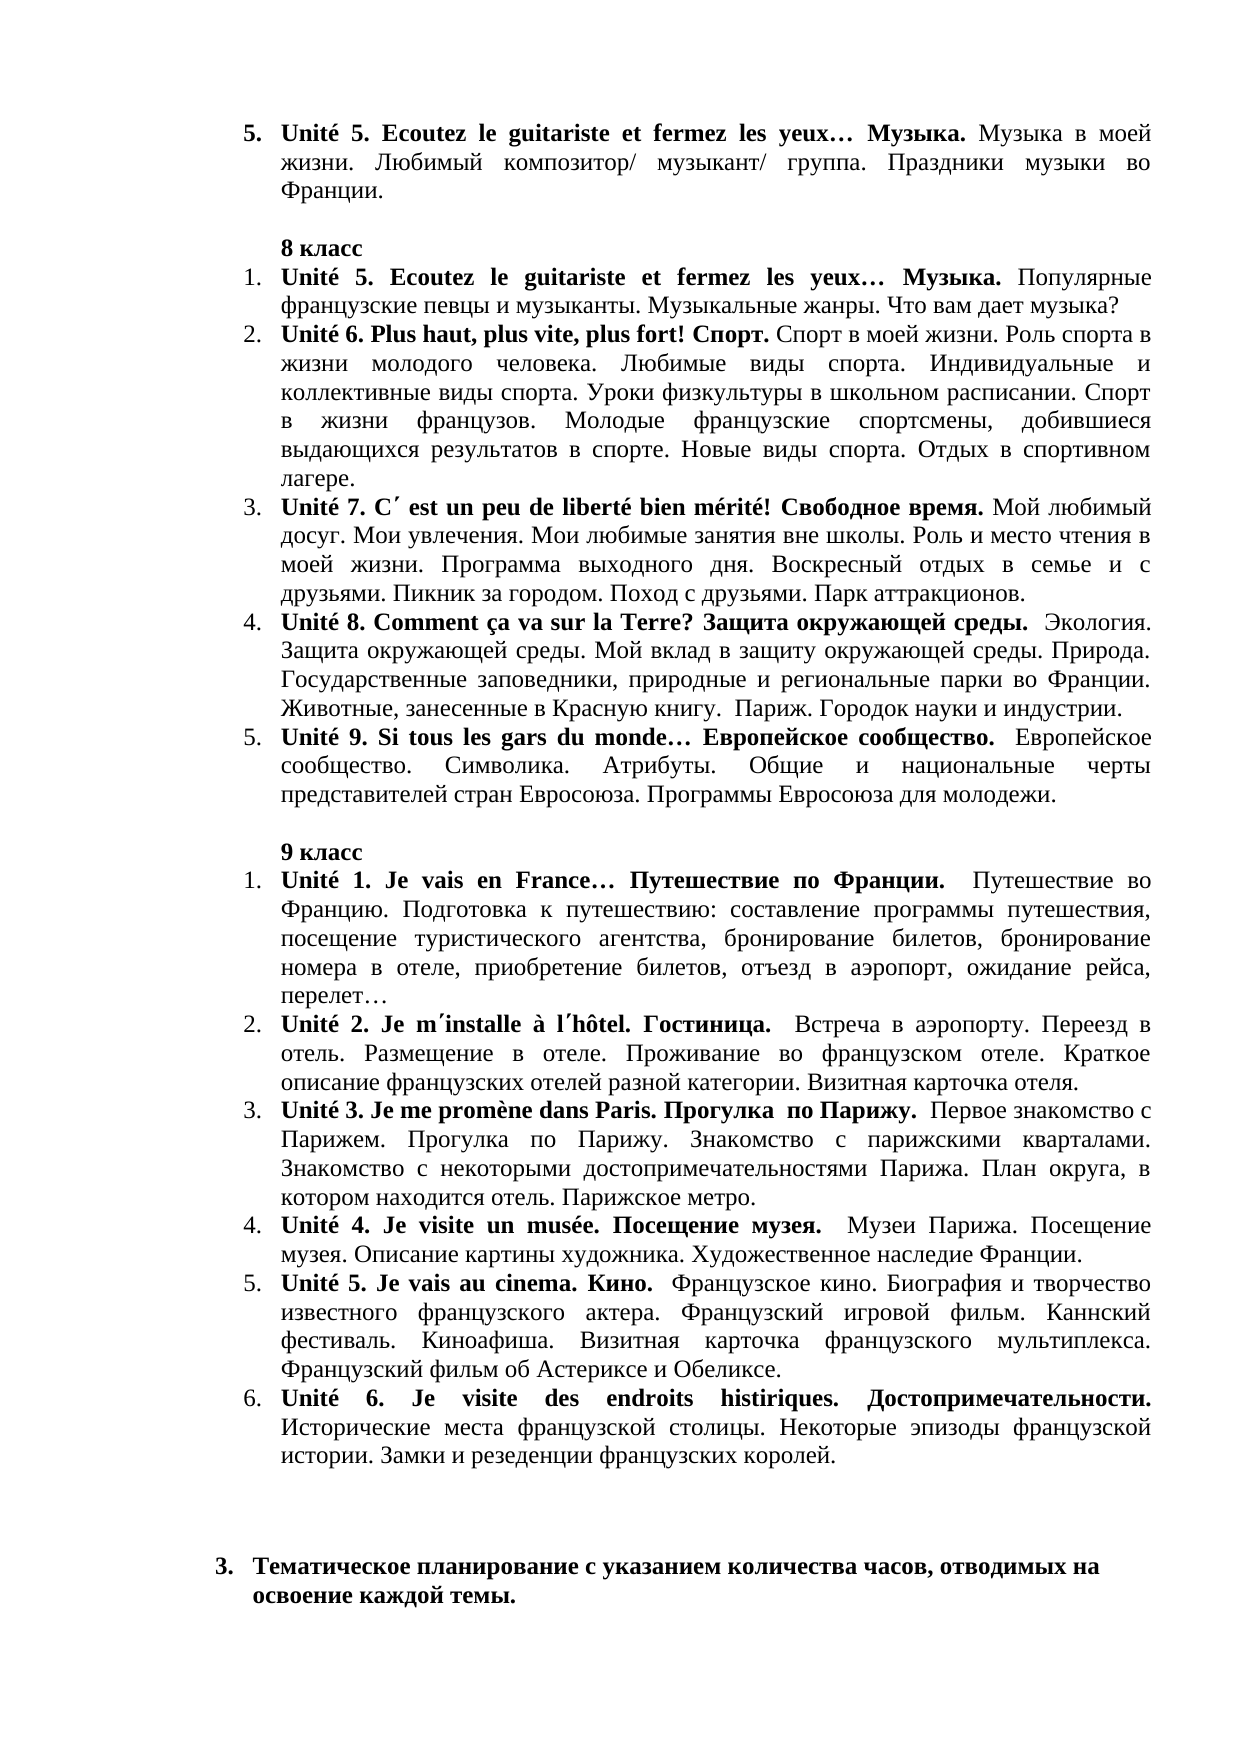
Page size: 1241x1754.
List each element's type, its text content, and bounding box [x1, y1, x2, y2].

list Unité 6. Je visite des endroits histiriques. Достопримечательности. Исторические места французской столицы. Некоторые эпизоды французской истории. Замки и резеденции французских королей. [243, 1383, 1152, 1469]
list Unité 5. Ecoutez le guitariste et fermez les yeux… Музыка. Популярные французские певцы и музыканты. Музыкальные жанры. Что вам дает музыка? [243, 262, 1152, 319]
list Тематическое планирование с указанием количества часов, отводимых на освоение каждой темы. [215, 1551, 1152, 1609]
list Unité 6. Plus haut, plus vite, plus fort! Спорт. Спорт в моей жизни. Роль спорта в жизни молодого человека. Любимые виды спорта. Индивидуальные и коллективные виды спорта. Уроки физкультуры в школьном расписании. Спорт в жизни французов. Молодые французские спортсмены, добившиеся выдающихся результатов в спорте. Новые виды спорта. Отдых в спортивном лагере. [243, 319, 1152, 492]
list Unité 2. Je m΄installe à l΄hôtel. Гостиница. Встреча в аэропорту. Переезд в отель. Размещение в отеле. Проживание во французском отеле. Краткое описание французских отелей разной категории. Визитная карточка отеля. [243, 1009, 1152, 1096]
list Unité 4. Je visite un musée. Посещение музея. Музеи Парижа. Посещение музея. Описание картины художника. Художественное наследие Франции. [243, 1211, 1152, 1268]
list Unité 5. Ecoutez le guitariste et fermez les yeux… Музыка. Музыка в моей жизни. Любимый композитор/ музыкант/ группа. Праздники музыки во Франции. [243, 118, 1152, 204]
list Unité 9. Si tous les gars du monde… Европейское сообщество. Европейское сообщество. Символика. Атрибуты. Общие и национальные черты представителей стран Евросоюза. Программы Евросоюза для молодежи. [243, 722, 1152, 808]
list Unité 5. Je vais au cinema. Кино. Французское кино. Биография и творчество известного французского актера. Французский игровой фильм. Каннский фестиваль. Киноафиша. Визитная карточка французского мультиплекса. Французский фильм об Астериксе и Обеликсе. [243, 1268, 1152, 1383]
text 9 класс [281, 837, 1152, 866]
list Unité 8. Comment ça va sur la Terre? Защита окружающей среды. Экология. Защита окружающей среды. Мой вклад в защиту окружающей среды. Природа. Государственные заповедники, природные и региональные парки во Франции. Животные, занесенные в Красную книгу. Париж. Городок науки и индустрии. [243, 607, 1152, 722]
text 8 класс [281, 233, 1152, 262]
list Unité 7. C΄ est un peu de liberté bien mérité! Свободное время. Мой любимый досуг. Мои увлечения. Мои любимые занятия вне школы. Роль и место чтения в моей жизни. Программа выходного дня. Воскресный отдых в семье и с друзьями. Пикник за городом. Поход с друзьями. Парк аттракционов. [243, 492, 1152, 607]
list Unité 3. Je me promène dans Paris. Прогулка по Парижу. Первое знакомство с Парижем. Прогулка по Парижу. Знакомство с парижскими кварталами. Знакомство с некоторыми достопримечательностями Парижа. План округа, в котором находится отель. Парижское метро. [243, 1096, 1152, 1211]
list Unité 1. Je vais en France… Путешествие по Франции. Путешествие во Францию. Подготовка к путешествию: составление программы путешествия, посещение туристического агентства, бронирование билетов, бронирование номера в отеле, приобретение билетов, отъезд в аэропорт, ожидание рейса, перелет… [243, 866, 1152, 1009]
